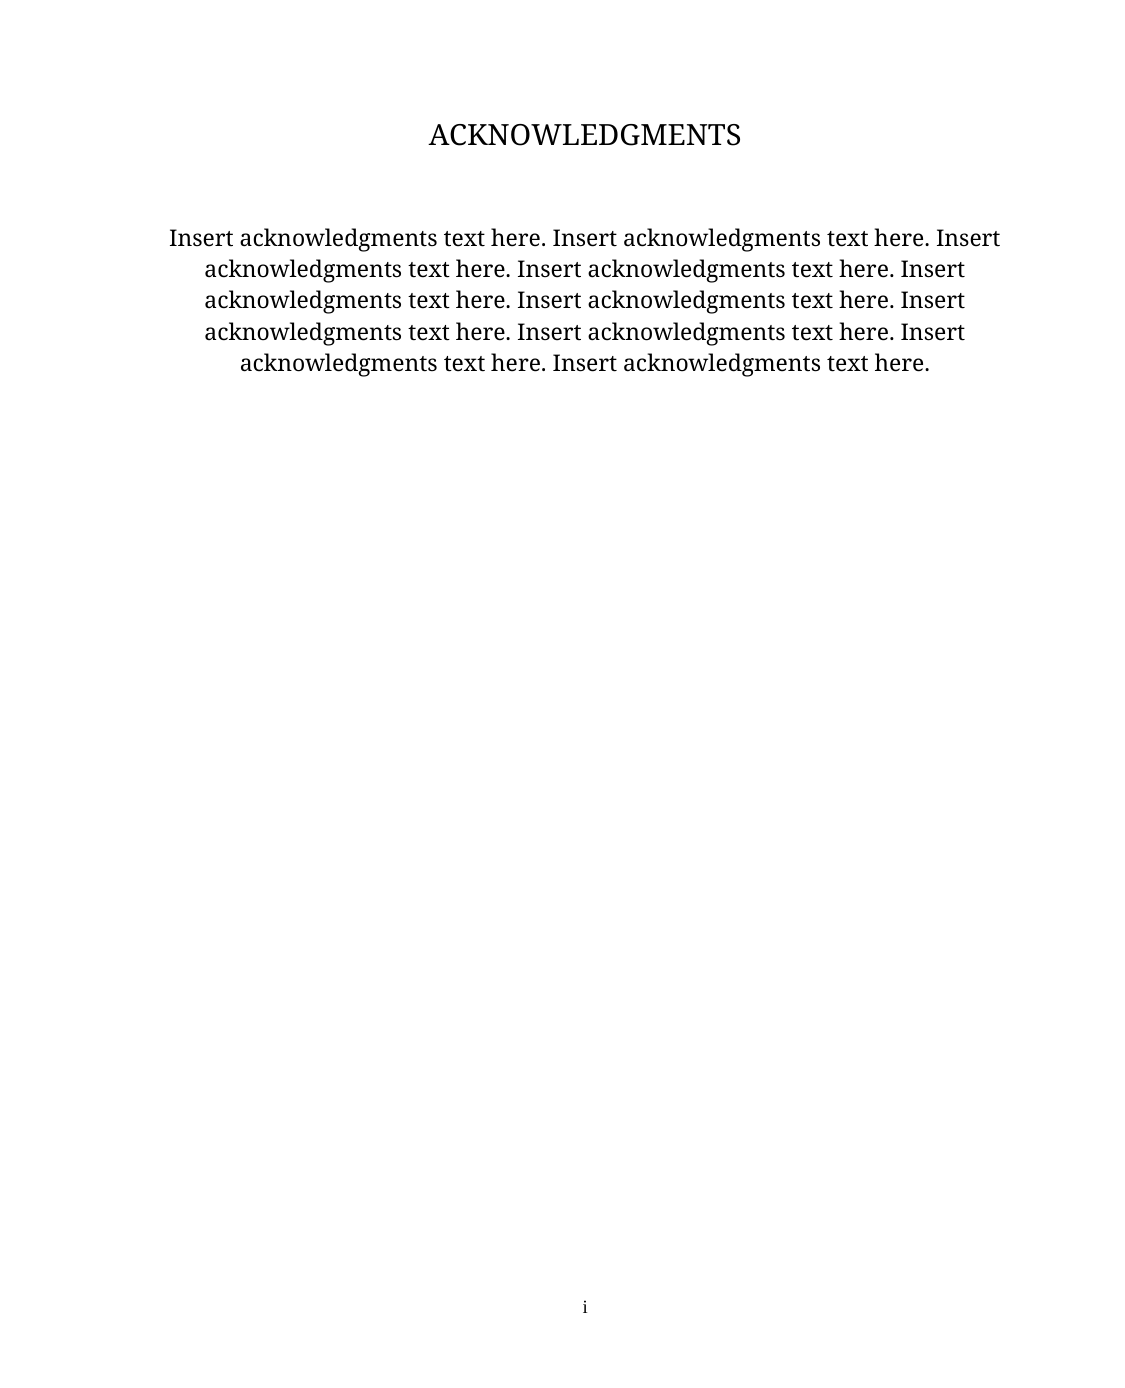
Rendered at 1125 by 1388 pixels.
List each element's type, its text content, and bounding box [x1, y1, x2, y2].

text Insert acknowledgments text here. Insert acknowledgments text here. Insert acknowledgments text here. Insert acknowledgments text here. Insert acknowledgments text here. Insert acknowledgments text here. Insert acknowledgments text here. Insert acknowledgments text here. Insert acknowledgments text here. Insert acknowledgments text here. [135, 222, 1035, 378]
title ACKNOWLEDGMENTS [135, 114, 1035, 154]
